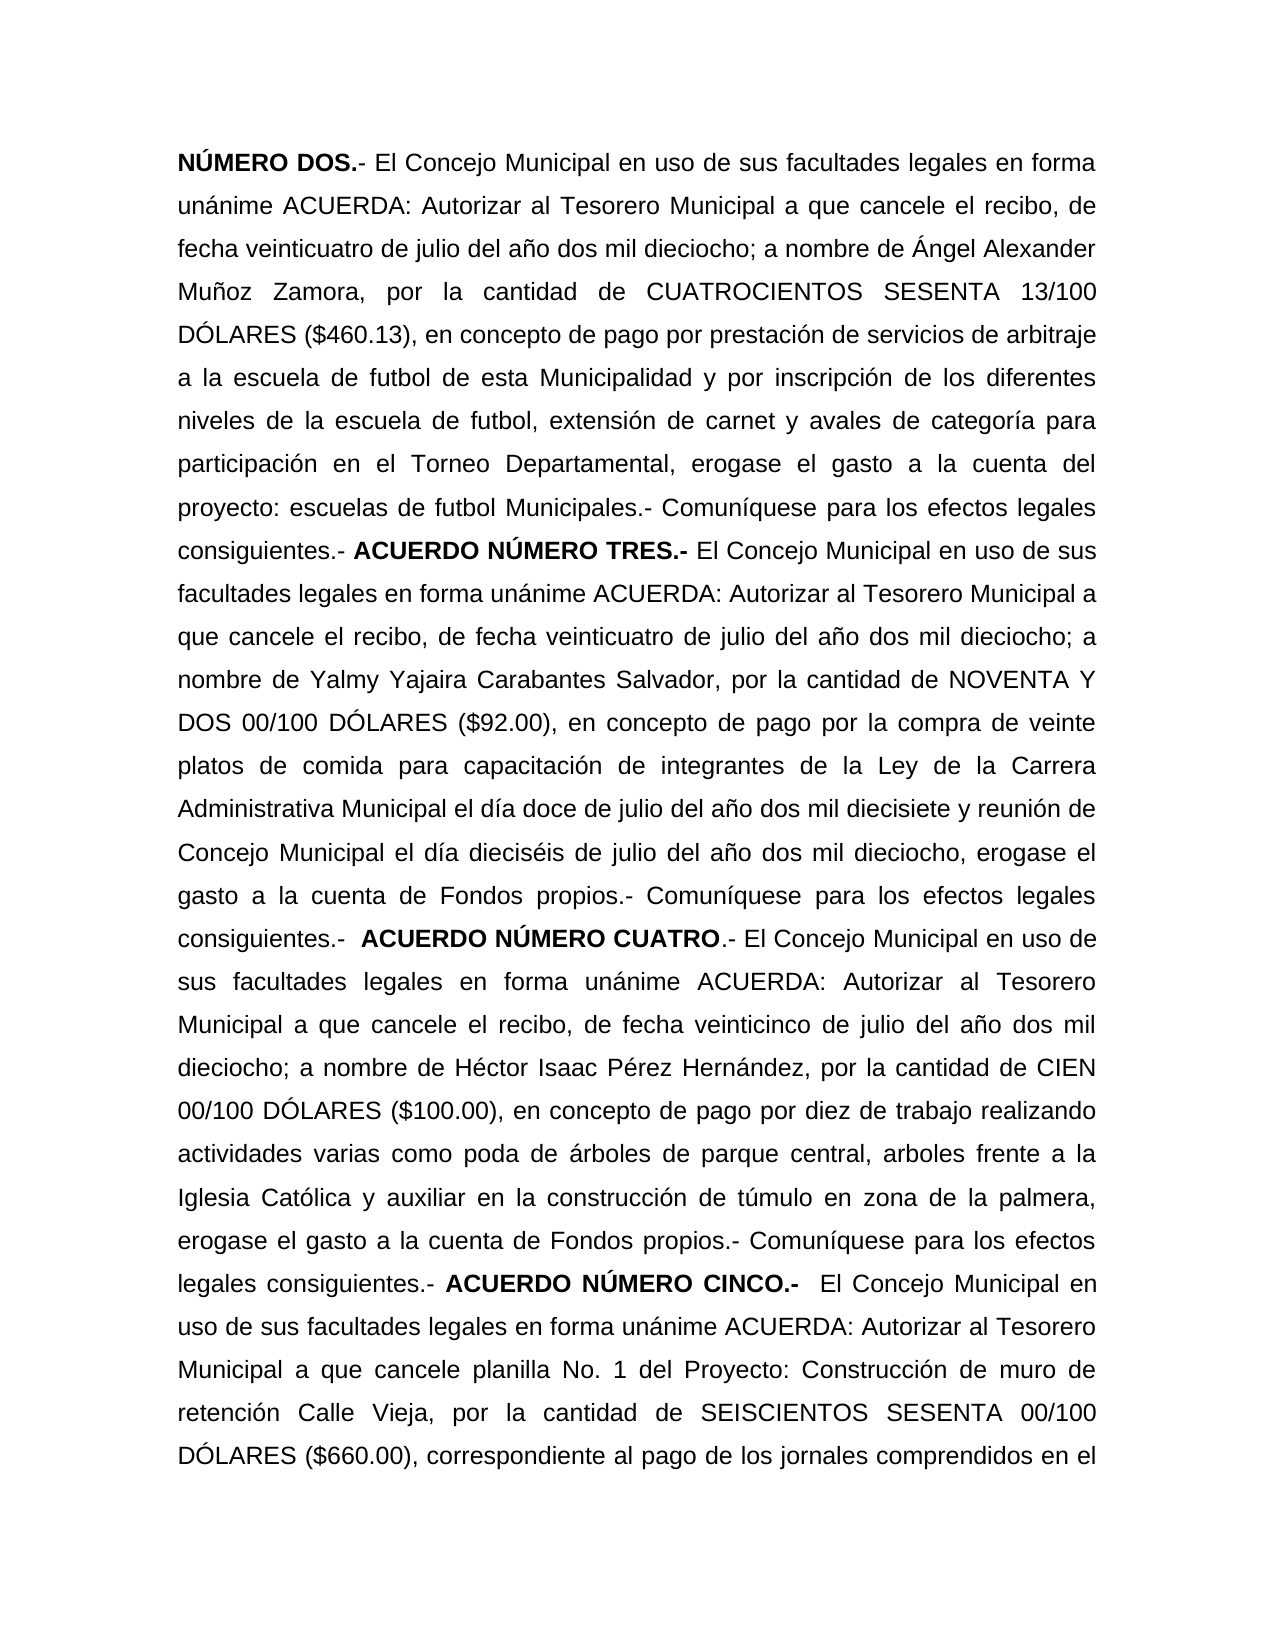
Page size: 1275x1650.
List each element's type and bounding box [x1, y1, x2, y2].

text [177, 148, 1098, 1470]
